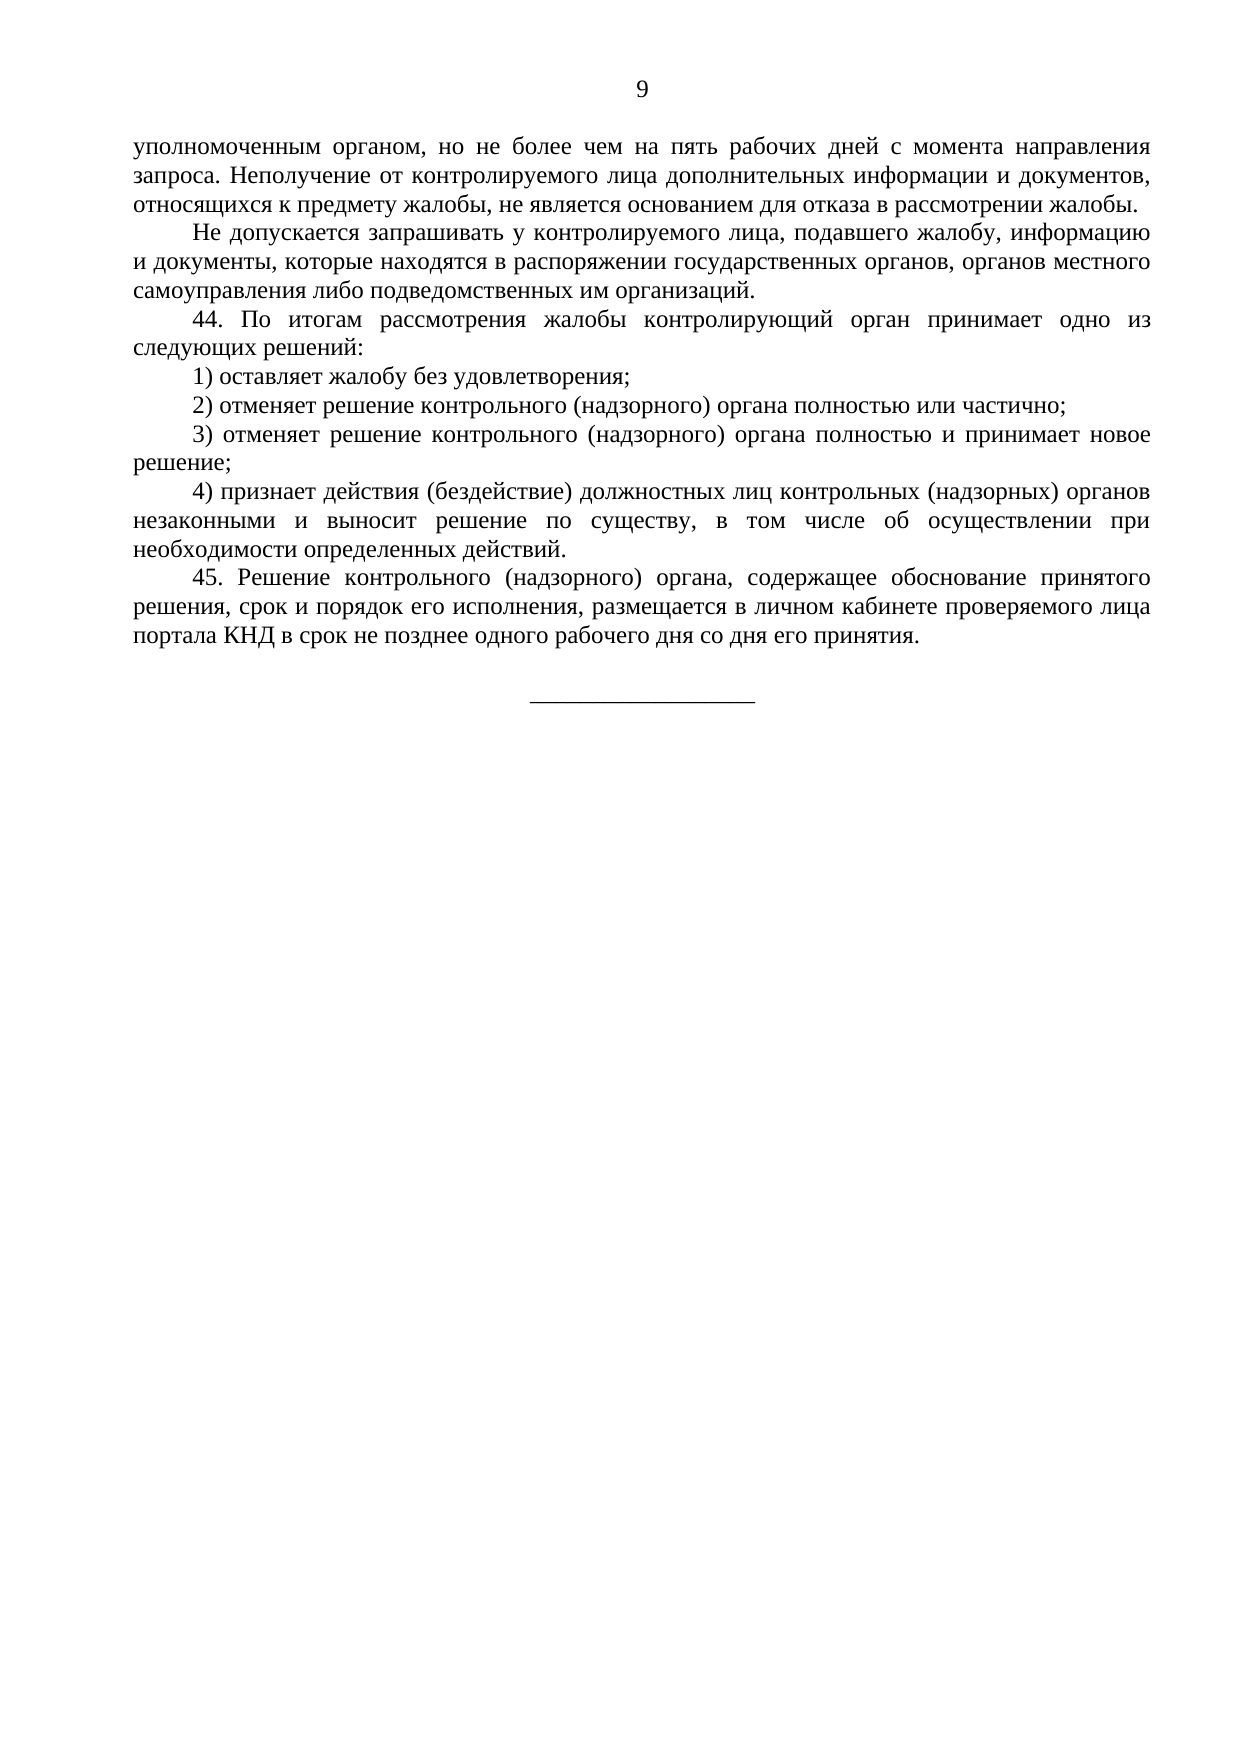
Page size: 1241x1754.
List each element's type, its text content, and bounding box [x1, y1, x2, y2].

text Не допускается запрашивать у контролируемого лица, подавшего жалобу, информацию и документы, которые находятся в распоряжении государственных органов, органов местного самоуправления либо подведомственных им организаций. [133, 217, 1152, 304]
text 3) отменяет решение контрольного (надзорного) органа полностью и принимает новое решение; [133, 419, 1152, 476]
text 45. Решение контрольного (надзорного) органа, содержащее обоснование принятого решения, срок и порядок его исполнения, размещается в личном кабинете проверяемого лица портала КНД в срок не позднее одного рабочего дня со дня его принятия. [133, 562, 1152, 649]
text __________________ [133, 677, 1152, 706]
text 2) отменяет решение контрольного (надзорного) органа полностью или частично; [133, 390, 1152, 419]
text 4) признает действия (бездействие) должностных лиц контрольных (надзорных) органов незаконными и выносит решение по существу, в том числе об осуществлении при необходимости определенных действий. [133, 476, 1152, 562]
text 1) оставляет жалобу без удовлетворения; [133, 361, 1152, 390]
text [133, 131, 1152, 217]
text 44. По итогам рассмотрения жалобы контролирующий орган принимает одно из следующих решений: [133, 304, 1152, 361]
